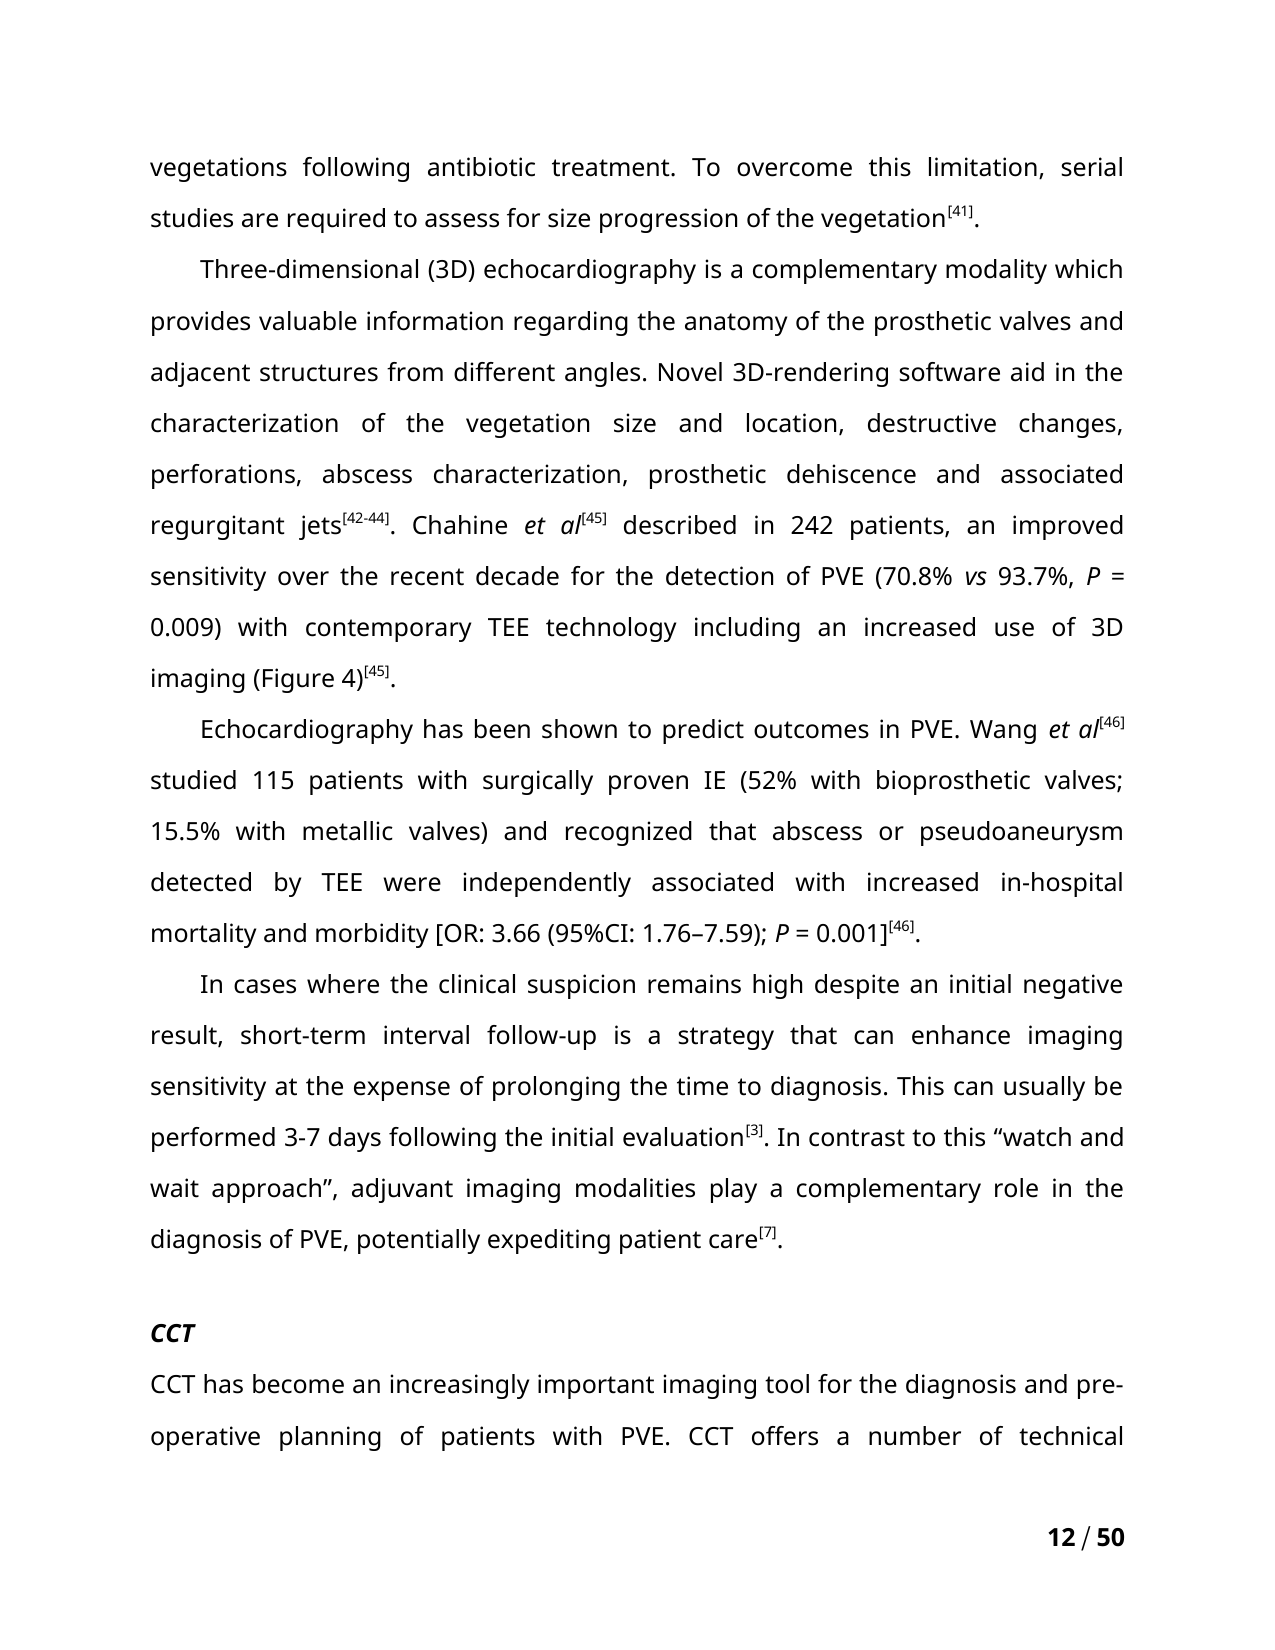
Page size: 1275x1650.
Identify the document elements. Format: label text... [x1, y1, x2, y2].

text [150, 150, 1125, 235]
text In cases where the clinical suspicion remains high despite an initial negative result, short-term interval follow-up is a strategy that can enhance imaging sensitivity at the expense of prolonging the time to diagnosis. This can usually be performed 3-7 days following the initial evaluation[3]. In contrast to this “watch and wait approach”, adjuvant imaging modalities play a complementary role in the diagnosis of PVE, potentially expediting patient care[7]. [150, 967, 1125, 1256]
text CCT [150, 1316, 1125, 1350]
text Echocardiography has been shown to predict outcomes in PVE. Wang et al[46] studied 115 patients with surgically proven IE (52% with bioprosthetic valves; 15.5% with metallic valves) and recognized that abscess or pseudoaneurysm detected by TEE were independently associated with increased in-hospital mortality and morbidity [OR: 3.66 (95%CI: 1.76–7.59); P = 0.001][46]. [150, 711, 1125, 950]
text Three-dimensional (3D) echocardiography is a complementary modality which provides valuable information regarding the anatomy of the prosthetic valves and adjacent structures from different angles. Novel 3D-rendering software aid in the characterization of the vegetation size and location, destructive changes, perforations, abscess characterization, prosthetic dehiscence and associated regurgitant jets[42-44]. Chahine et al[45] described in 242 patients, an improved sensitivity over the recent decade for the detection of PVE (70.8% vs 93.7%, P = 0.009) with contemporary TEE technology including an increased use of 3D imaging (Figure 4)[45]. [150, 252, 1125, 694]
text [150, 1367, 1125, 1452]
